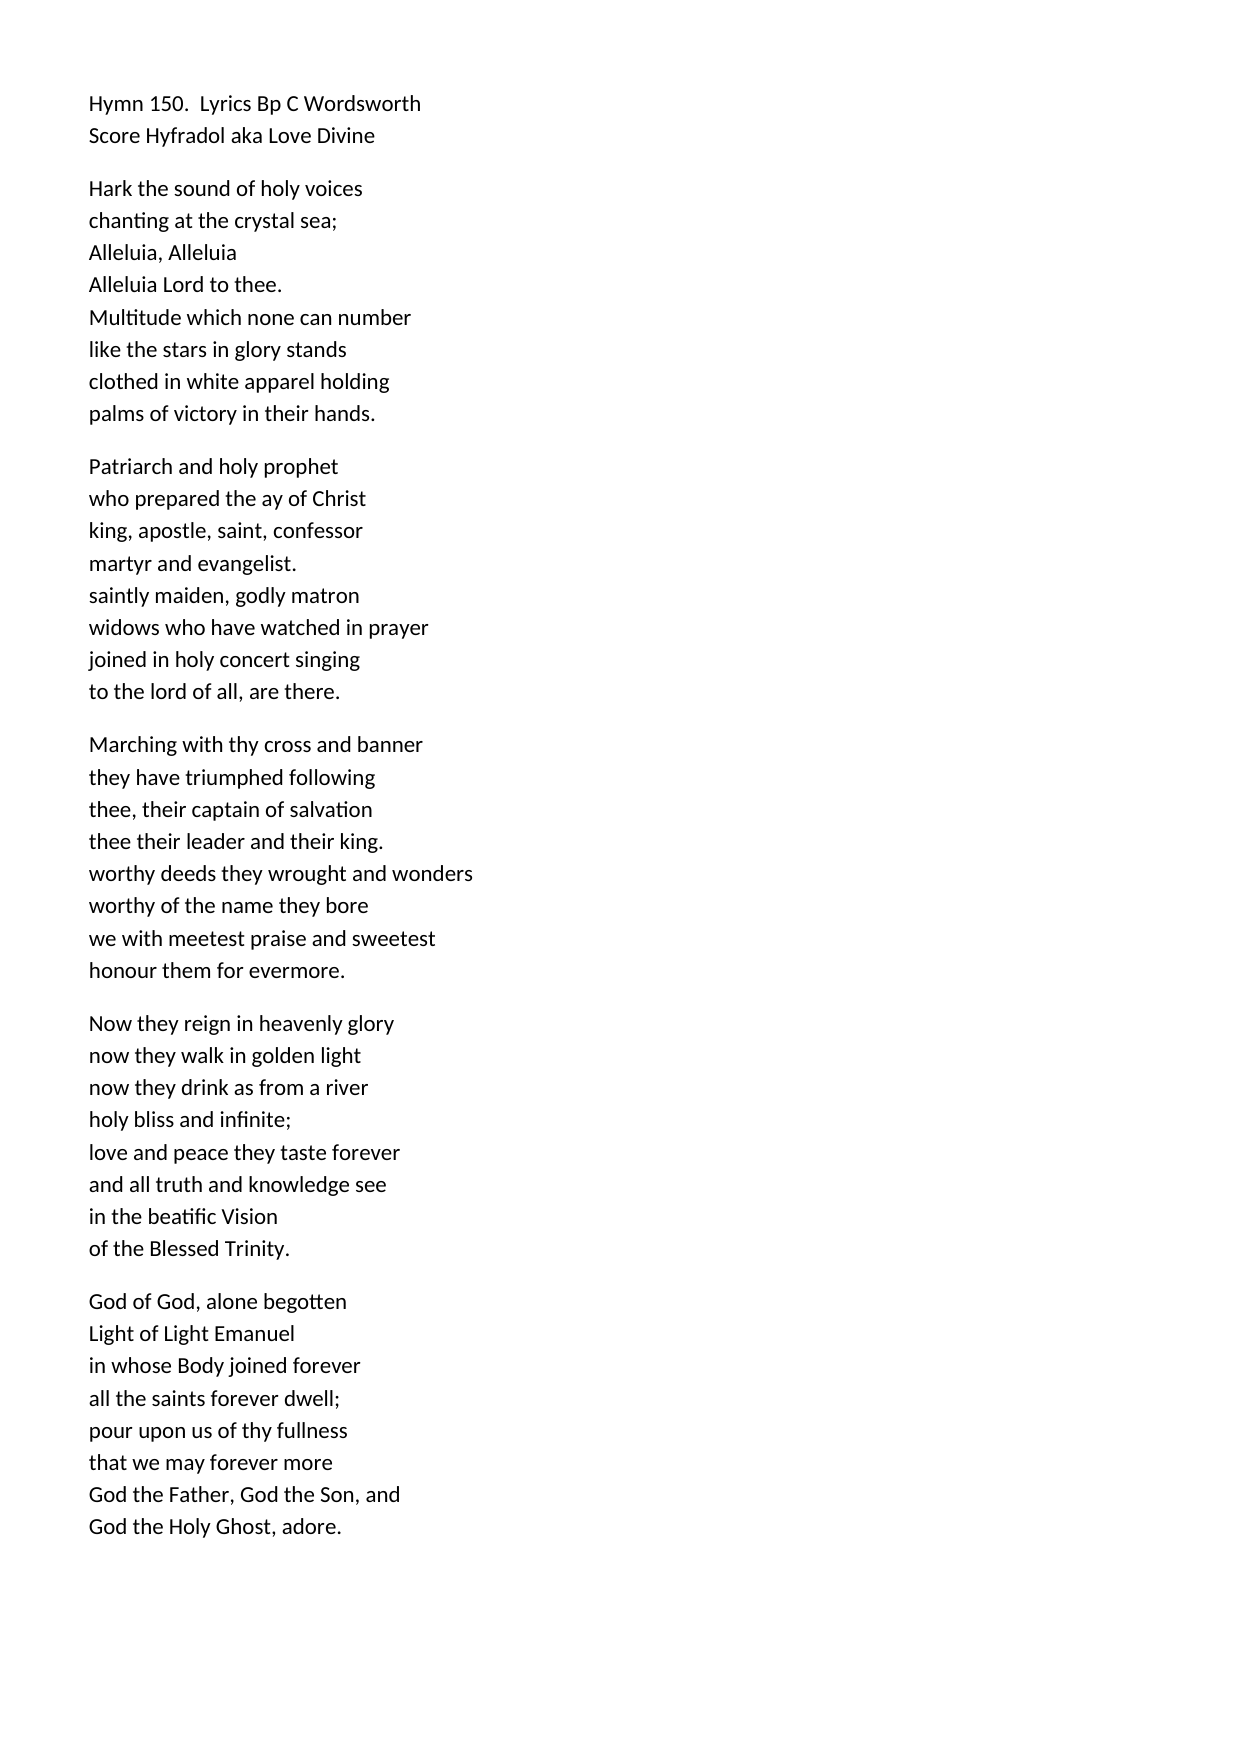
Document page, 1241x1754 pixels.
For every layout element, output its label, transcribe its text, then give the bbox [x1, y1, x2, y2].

text Hymn 150. Lyrics Bp C Wordsworth Score Hyfradol aka Love Divine [89, 89, 1152, 149]
text Now they reign in heavenly glory now they walk in golden light now they drink as from a river holy bliss and infinite; love and peace they taste forever and all truth and knowledge see in the beatific Vision of the Blessed Trinity. [89, 1009, 1152, 1262]
text Patriarch and holy prophet who prepared the ay of Christ king, apostle, saint, confessor martyr and evangelist. saintly maiden, godly matron widows who have watched in prayer joined in holy concert singing to the lord of all, are there. [89, 452, 1152, 706]
text God of God, alone begotten Light of Light Emanuel in whose Body joined forever all the saints forever dwell; pour upon us of thy fullness that we may forever more God the Father, God the Son, and God the Holy Ghost, adore. [89, 1287, 1152, 1573]
text Marching with thy cross and banner they have triumphed following thee, their captain of salvation thee their leader and their king. worthy deeds they wrought and wonders worthy of the name they bore we with meetest praise and sweetest honour them for evermore. [89, 731, 1152, 984]
text Hark the sound of holy voices chanting at the crystal sea; Alleluia, Alleluia Alleluia Lord to thee. Multitude which none can number like the stars in glory stands clothed in white apparel holding palms of victory in their hands. [89, 174, 1152, 427]
